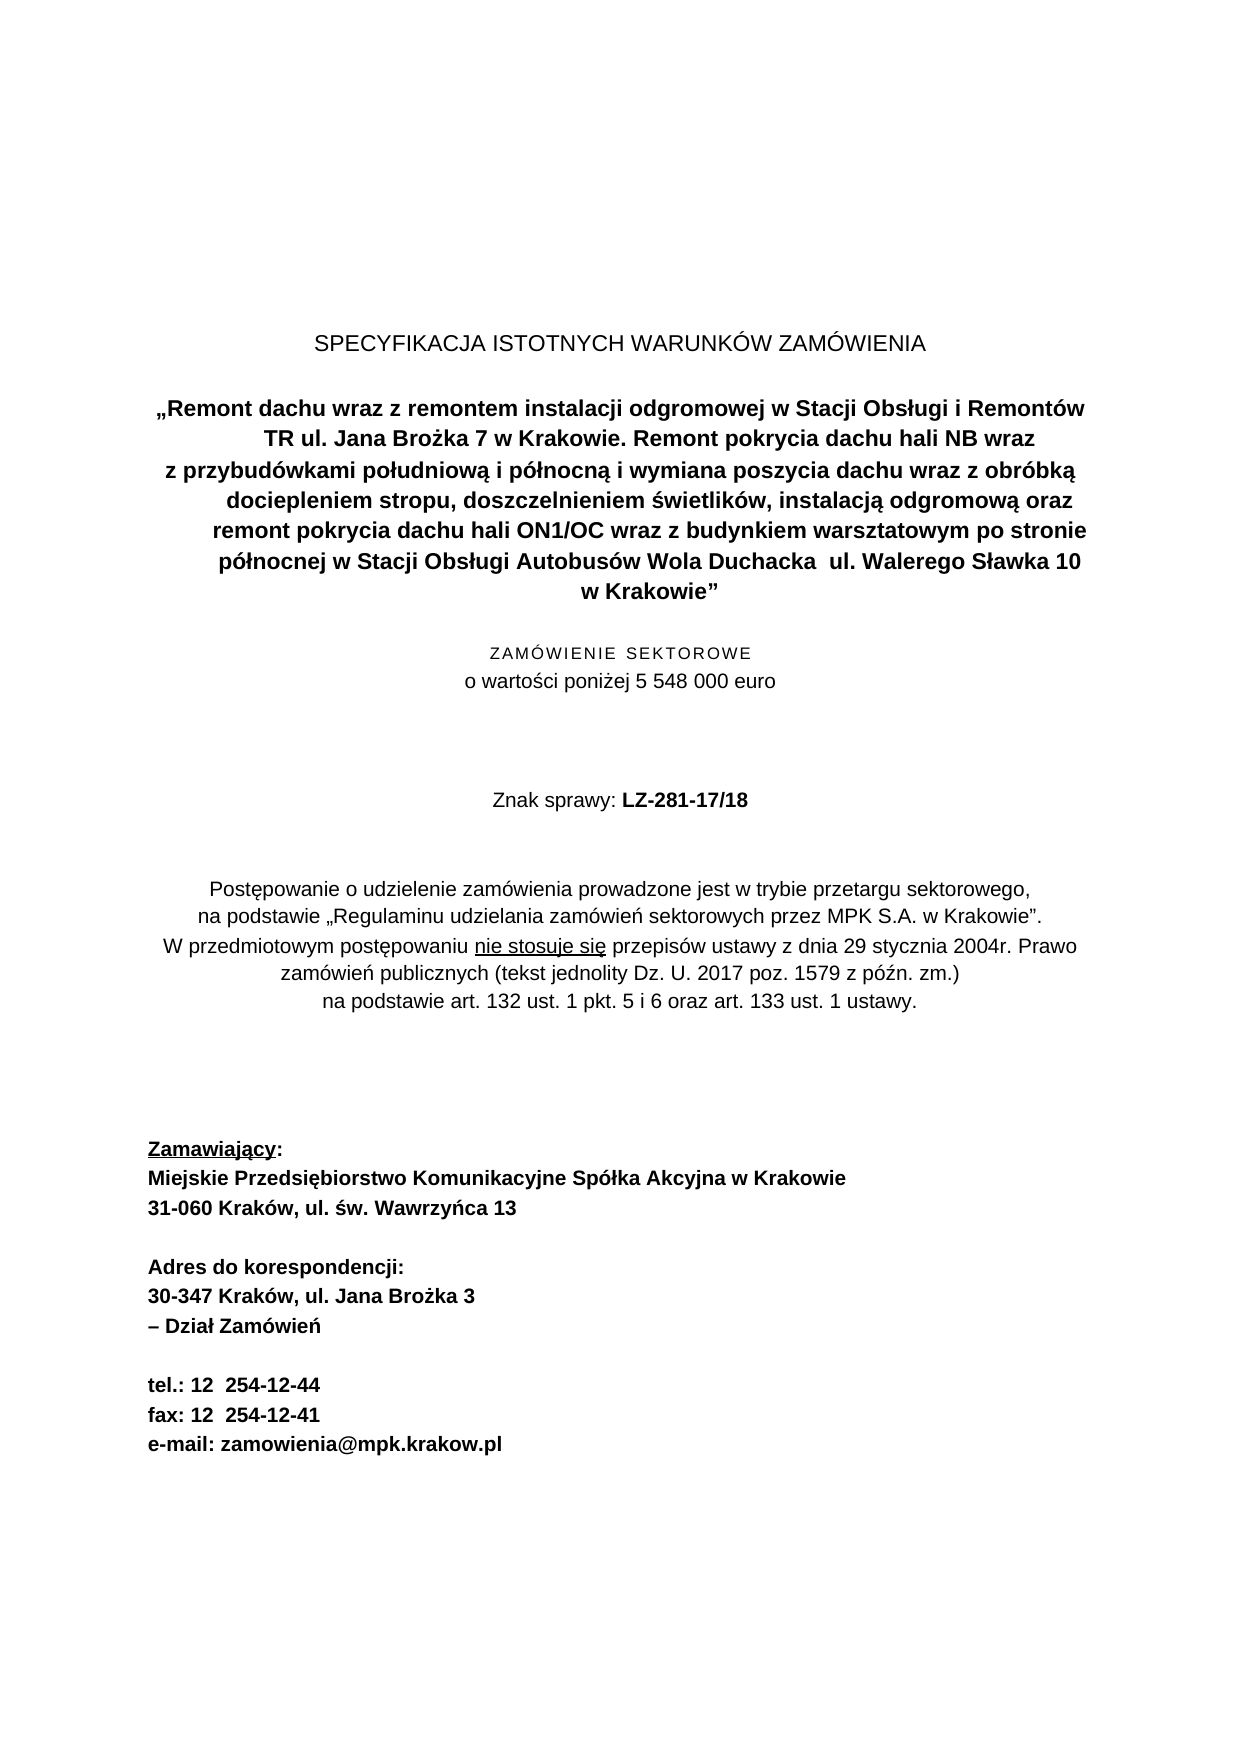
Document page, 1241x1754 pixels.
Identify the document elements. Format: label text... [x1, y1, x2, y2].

text Zamawiający: [148, 1136, 1092, 1160]
text o wartości poniżej 5 548 000 euro [148, 669, 1092, 693]
text W przedmiotowym postępowaniu nie stosuje się przepisów ustawy z dnia 29 stycznia 2004r. Prawo zamówień publicznych (tekst jednolity Dz. U. 2017 poz. 1579 z późn. zm.) na podstawie art. 132 ust. 1 pkt. 5 i 6 oraz art. 133 ust. 1 ustawy. [148, 933, 1092, 1012]
text e-mail: zamowienia@mpk.krakow.pl [148, 1432, 1092, 1456]
text tel.: 12 254-12-44 [148, 1373, 1092, 1397]
text „Remont dachu wraz z remontem instalacji odgromowej w Stacji Obsługi i Remontów TR ul. Jana Brożka 7 w Krakowie. Remont pokrycia dachu hali NB wraz [148, 394, 1092, 451]
text zamówienie sektorowe [148, 640, 1092, 664]
text 30-347 Kraków, ul. Jana Brożka 3 [148, 1284, 1092, 1308]
text – Dział Zamówień [148, 1314, 1092, 1338]
text z przybudówkami południową i północną i wymiana poszycia dachu wraz z obróbką dociepleniem stropu, doszczelnieniem świetlików, instalacją odgromową oraz remont pokrycia dachu hali ON1/OC wraz z budynkiem warsztatowym po stronie północnej w Stacji Obsługi Autobusów Wola Duchacka ul. Walerego Sławka 10 w Krakowie” [148, 457, 1092, 604]
text SPECYFIKACJA ISTOTNYCH WARUNKÓW ZAMÓWIENIA [148, 330, 1092, 356]
text fax: 12 254-12-41 [148, 1403, 1092, 1427]
text Postępowanie o udzielenie zamówienia prowadzone jest w trybie przetargu sektorowego, na podstawie „Regulaminu udzielania zamówień sektorowych przez MPK S.A. w Krakowie”. [148, 876, 1092, 928]
text Miejskie Przedsiębiorstwo Komunikacyjne Spółka Akcyjna w Krakowie [148, 1166, 1092, 1190]
text Znak sprawy: LZ-281-17/18 [148, 788, 1092, 812]
text 31-060 Kraków, ul. św. Wawrzyńca 13 [148, 1196, 1092, 1219]
text Adres do korespondencji: [148, 1255, 1092, 1279]
